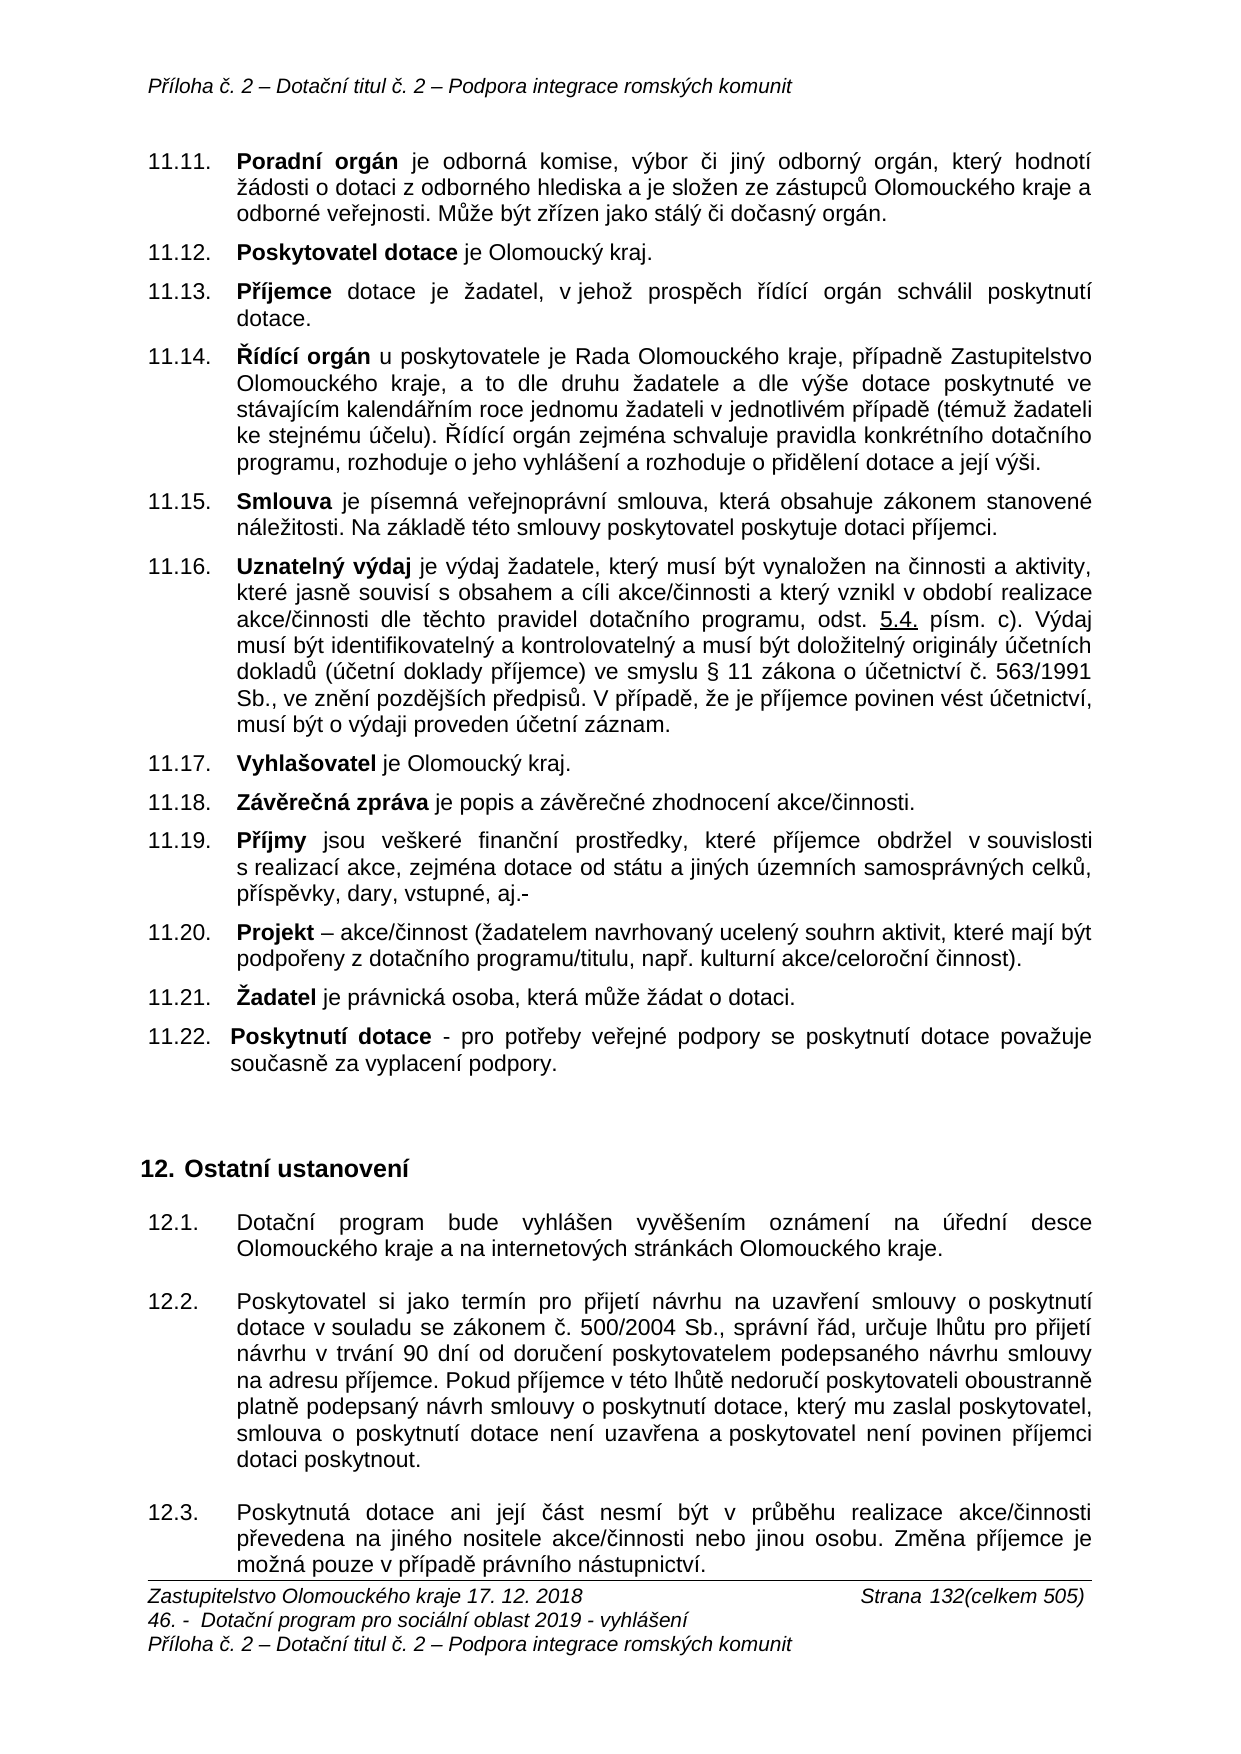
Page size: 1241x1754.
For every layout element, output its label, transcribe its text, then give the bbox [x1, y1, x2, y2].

list Žadatel je právnická osoba, která může žádat o dotaci. [148, 984, 1092, 1011]
list Řídící orgán u poskytovatele je Rada Olomouckého kraje, případně Zastupitelstvo Olomouckého kraje, a to dle druhu žadatele a dle výše dotace poskytnuté ve stávajícím kalendářním roce jednomu žadateli v jednotlivém případě (témuž žadateli ke stejnému účelu). Řídící orgán zejména schvaluje pravidla konkrétního dotačního programu, rozhoduje o jeho vyhlášení a rozhoduje o přidělení dotace a její výši. [148, 343, 1092, 475]
list Smlouva je písemná veřejnoprávní smlouva, která obsahuje zákonem stanovené náležitosti. Na základě této smlouvy poskytovatel poskytuje dotaci příjemci. [148, 488, 1092, 540]
list Vyhlašovatel je Olomoucký kraj. [148, 750, 1092, 776]
list Poskytovatel si jako termín pro přijetí návrhu na uzavření smlouvy o poskytnutí dotace v souladu se zákonem č. 500/2004 Sb., správní řád, určuje lhůtu pro přijetí návrhu v trvání 90 dní od doručení poskytovatelem podepsaného návrhu smlouvy na adresu příjemce. Pokud příjemce v této lhůtě nedoručí poskytovateli oboustranně platně podepsaný návrh smlouvy o poskytnutí dotace, který mu zaslal poskytovatel, smlouva o poskytnutí dotace není uzavřena a poskytovatel není povinen příjemci dotaci poskytnout. [148, 1288, 1092, 1472]
list Příjmy jsou veškeré finanční prostředky, které příjemce obdržel v souvislosti s realizací akce, zejména dotace od státu a jiných územních samosprávných celků, příspěvky, dary, vstupné, aj. [148, 827, 1092, 907]
list Závěrečná zpráva je popis a závěrečné zhodnocení akce/činnosti. [148, 789, 1092, 815]
list Příjemce dotace je žadatel, v jehož prospěch řídící orgán schválil poskytnutí dotace. [148, 278, 1092, 331]
list Ostatní ustanovení [140, 1153, 1092, 1182]
list Dotační program bude vyhlášen vyvěšením oznámení na úřední desce Olomouckého kraje a na internetových stránkách Olomouckého kraje. [148, 1209, 1092, 1261]
list Projekt – akce/činnost (žadatelem navrhovaný ucelený souhrn aktivit, které mají být podpořeny z dotačního programu/titulu, např. kulturní akce/celoroční činnost). [148, 919, 1092, 972]
list Poskytovatel dotace je Olomoucký kraj. [148, 239, 1092, 266]
list Poskytnutí dotace - pro potřeby veřejné podpory se poskytnutí dotace považuje současně za vyplacení podpory. [148, 1023, 1092, 1076]
list Poskytnutá dotace ani její část nesmí být v průběhu realizace akce/činnosti převedena na jiného nositele akce/činnosti nebo jinou osobu. Změna příjemce je možná pouze v případě právního nástupnictví. [148, 1498, 1092, 1578]
list Poradní orgán je odborná komise, výbor či jiný odborný orgán, který hodnotí žádosti o dotaci z odborného hlediska a je složen ze zástupců Olomouckého kraje a odborné veřejnosti. Může být zřízen jako stálý či dočasný orgán. [148, 148, 1092, 227]
list Uznatelný výdaj je výdaj žadatele, který musí být vynaložen na činnosti a aktivity, které jasně souvisí s obsahem a cíli akce/činnosti a který vznikl v období realizace akce/činnosti dle těchto pravidel dotačního programu, odst. 5.4. písm. c). Výdaj musí být identifikovatelný a kontrolovatelný a musí být doložitelný originály účetních dokladů (účetní doklady příjemce) ve smyslu § 11 zákona o účetnictví č. 563/1991 Sb., ve znění pozdějších předpisů. V případě, že je příjemce povinen vést účetnictví, musí být o výdaji proveden účetní záznam. [148, 553, 1092, 737]
